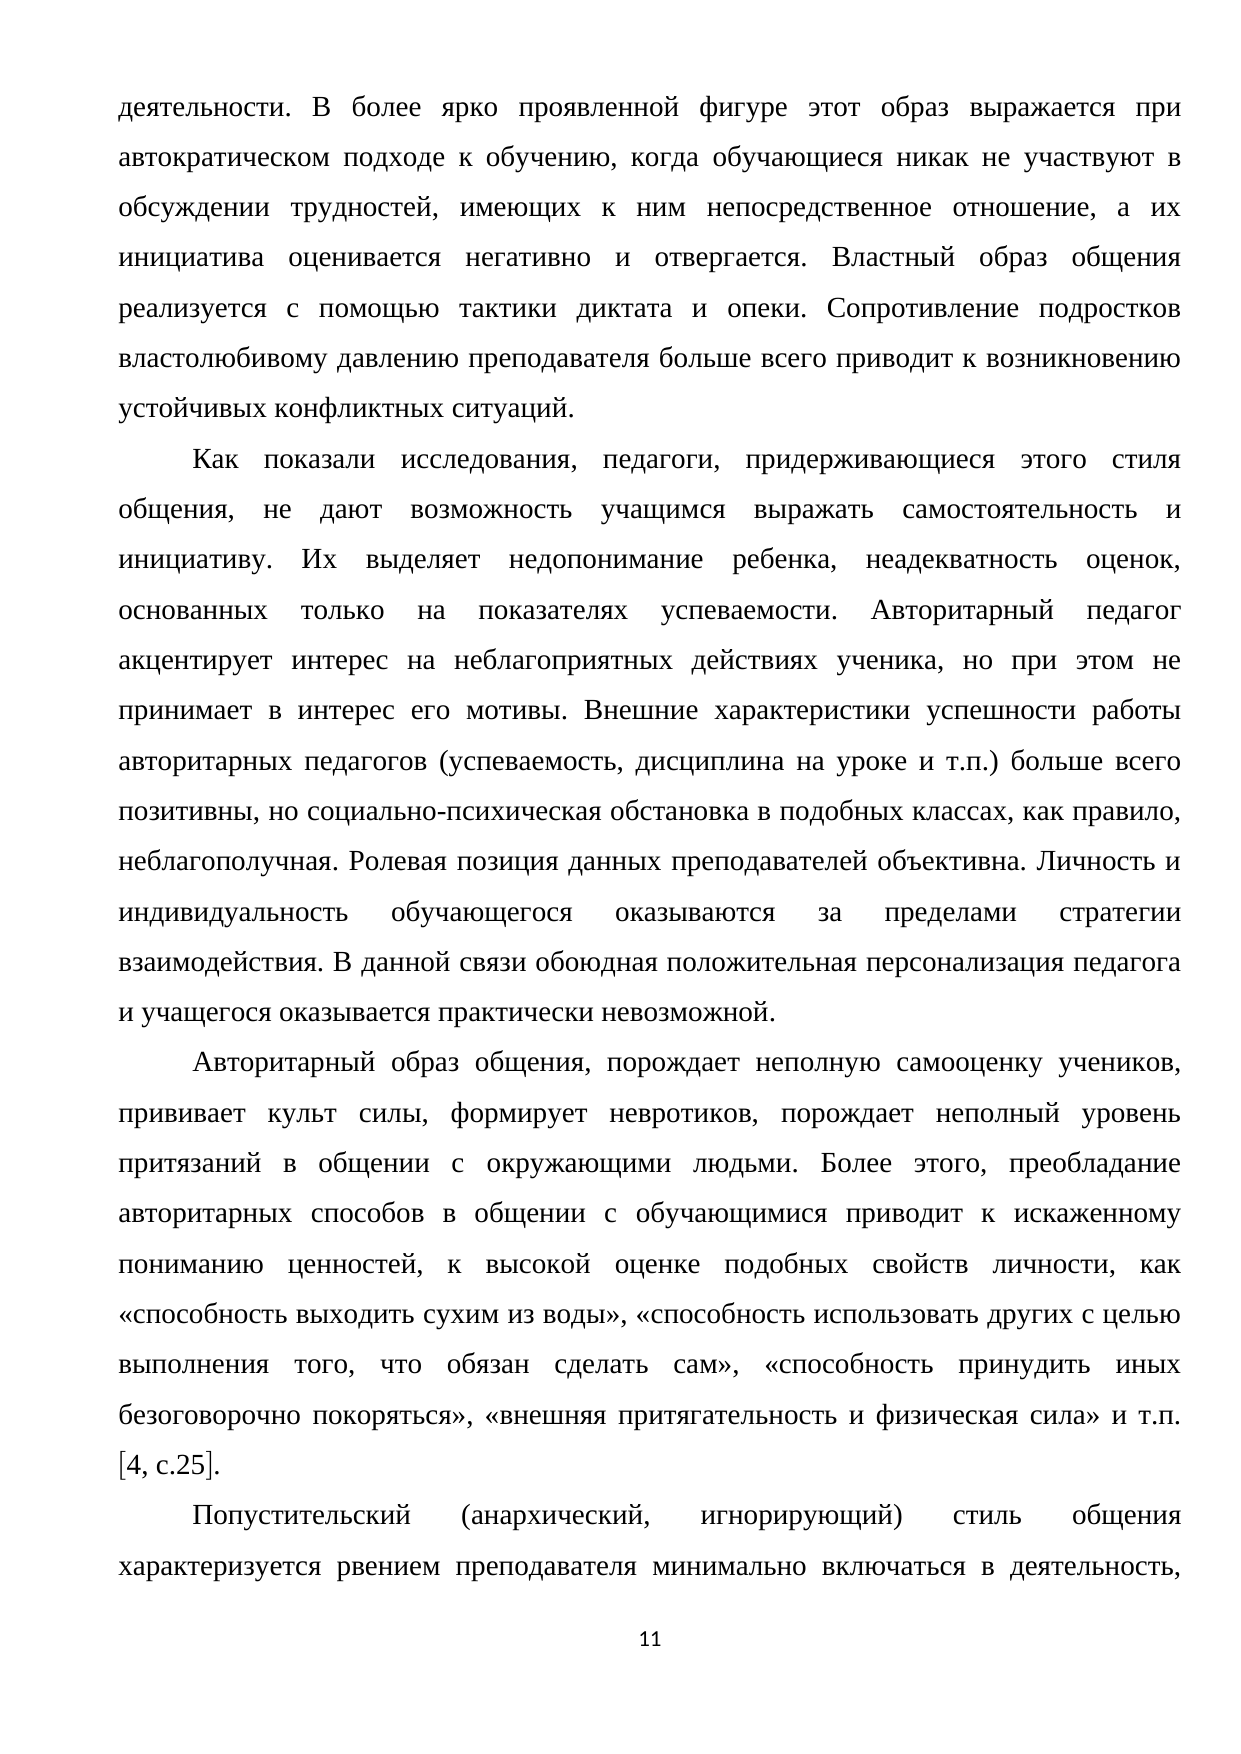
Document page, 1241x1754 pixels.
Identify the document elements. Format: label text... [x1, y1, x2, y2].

text Как показали исследования, педагоги, придерживающиеся этого стиля общения, не дают возможность учащимся выражать самостоятельность и инициативу. Их выделяет недопонимание ребенка, неадекватность оценок, основанных только на показателях успеваемости. Авторитарный педагог акцентирует интерес на неблагоприятных действиях ученика, но при этом не принимает в интерес его мотивы. Внешние характеристики успешности работы авторитарных педагогов (успеваемость, дисциплина на уроке и т.п.) больше всего позитивны, но социально-психическая обстановка в подобных классах, как правило, неблагополучная. Ролевая позиция данных преподавателей объективна. Личность и индивидуальность обучающегося оказываются за пределами стратегии взаимодействия. В данной связи обоюдная положительная персонализация педагога и учащегося оказывается практически невозможной. [118, 441, 1181, 1028]
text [118, 1497, 1181, 1581]
text Авторитарный образ общения, порождает неполную самооценку учеников, прививает культ силы, формирует невротиков, порождает неполный уровень притязаний в общении с окружающими людьми. Более этого, преобладание авторитарных способов в общении с обучающимися приводит к искаженному пониманию ценностей, к высокой оценке подобных свойств личности, как «способность выходить сухим из воды», «способность использовать других с целью выполнения того, что обязан сделать сам», «способность принудить иных безоговорочно покоряться», «внешняя притягательность и физическая сила» и т.п. 4, с.25. [118, 1044, 1181, 1481]
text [118, 89, 1181, 424]
